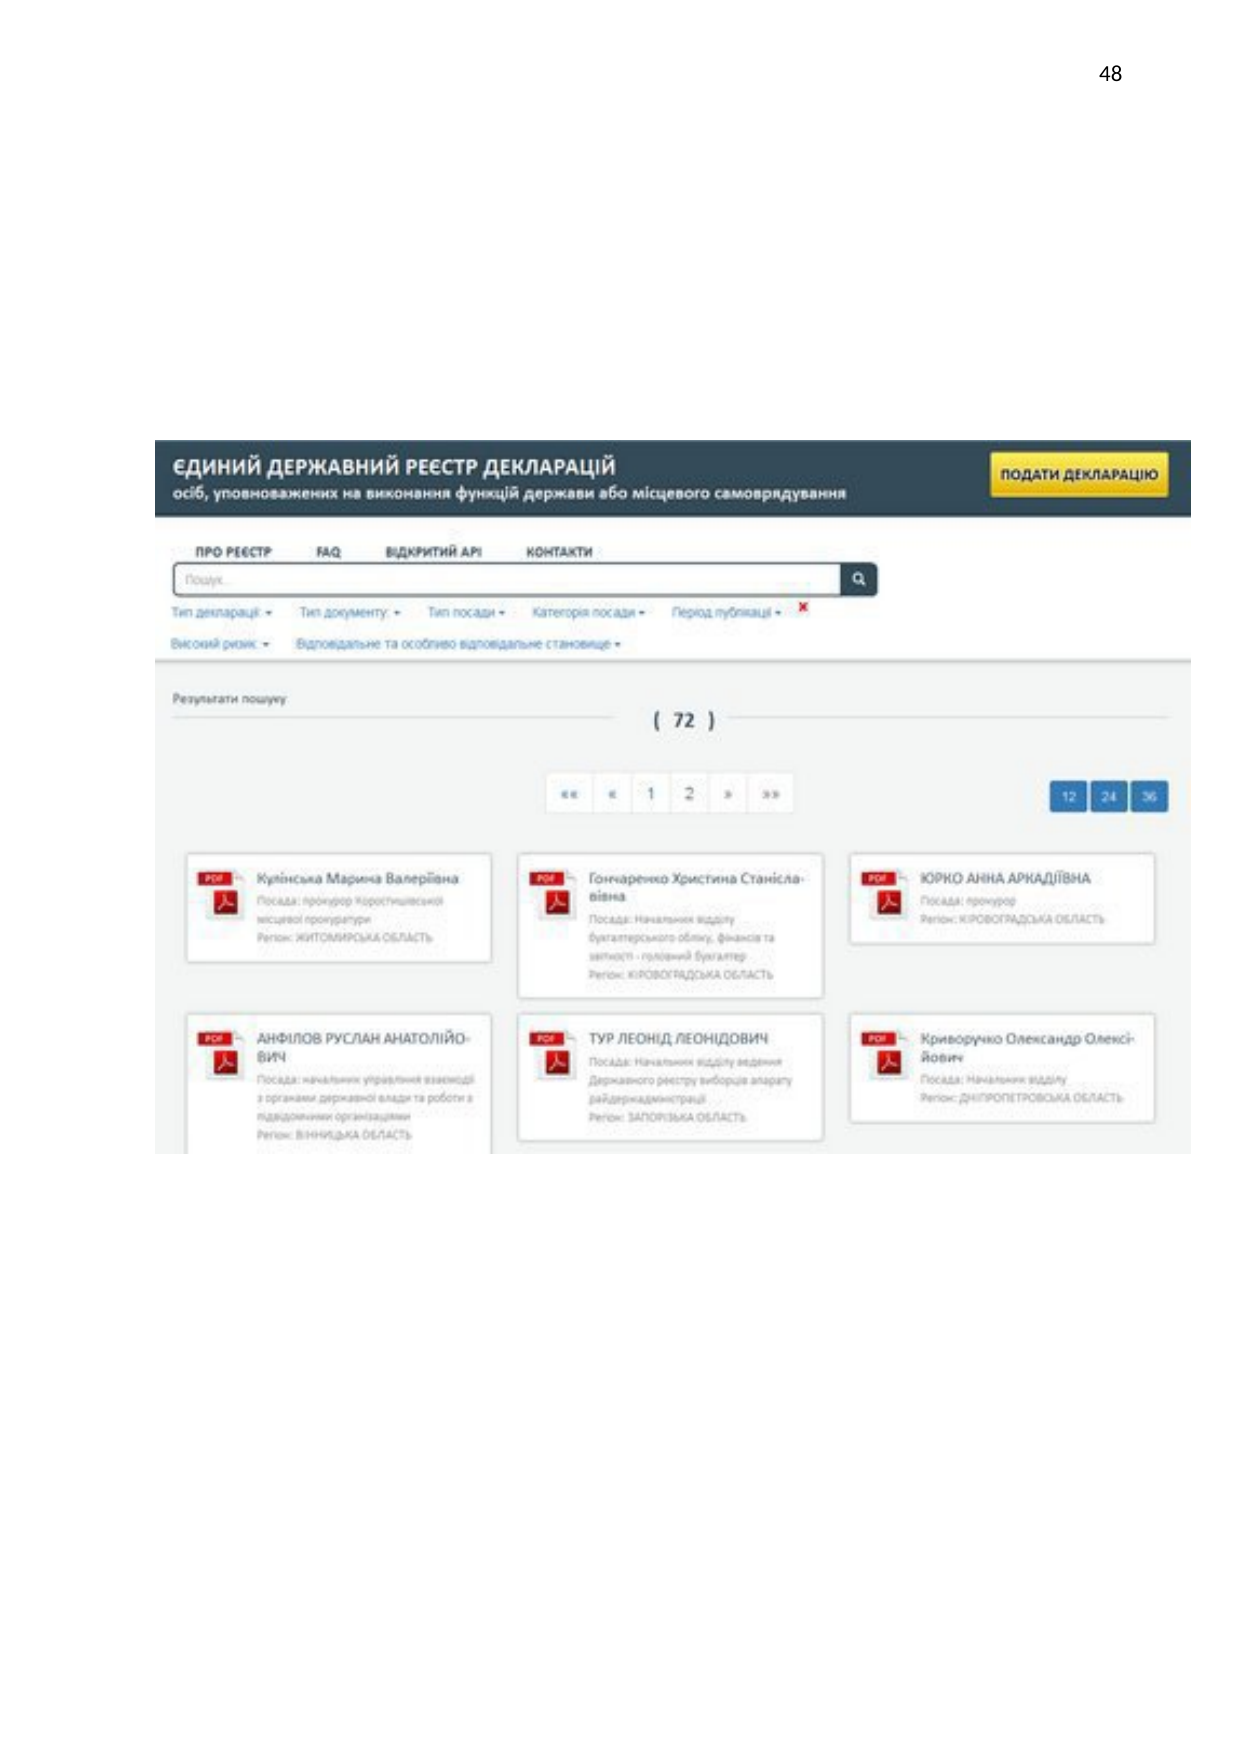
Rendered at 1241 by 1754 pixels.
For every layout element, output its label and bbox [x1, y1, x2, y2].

picture [155, 440, 1191, 1154]
